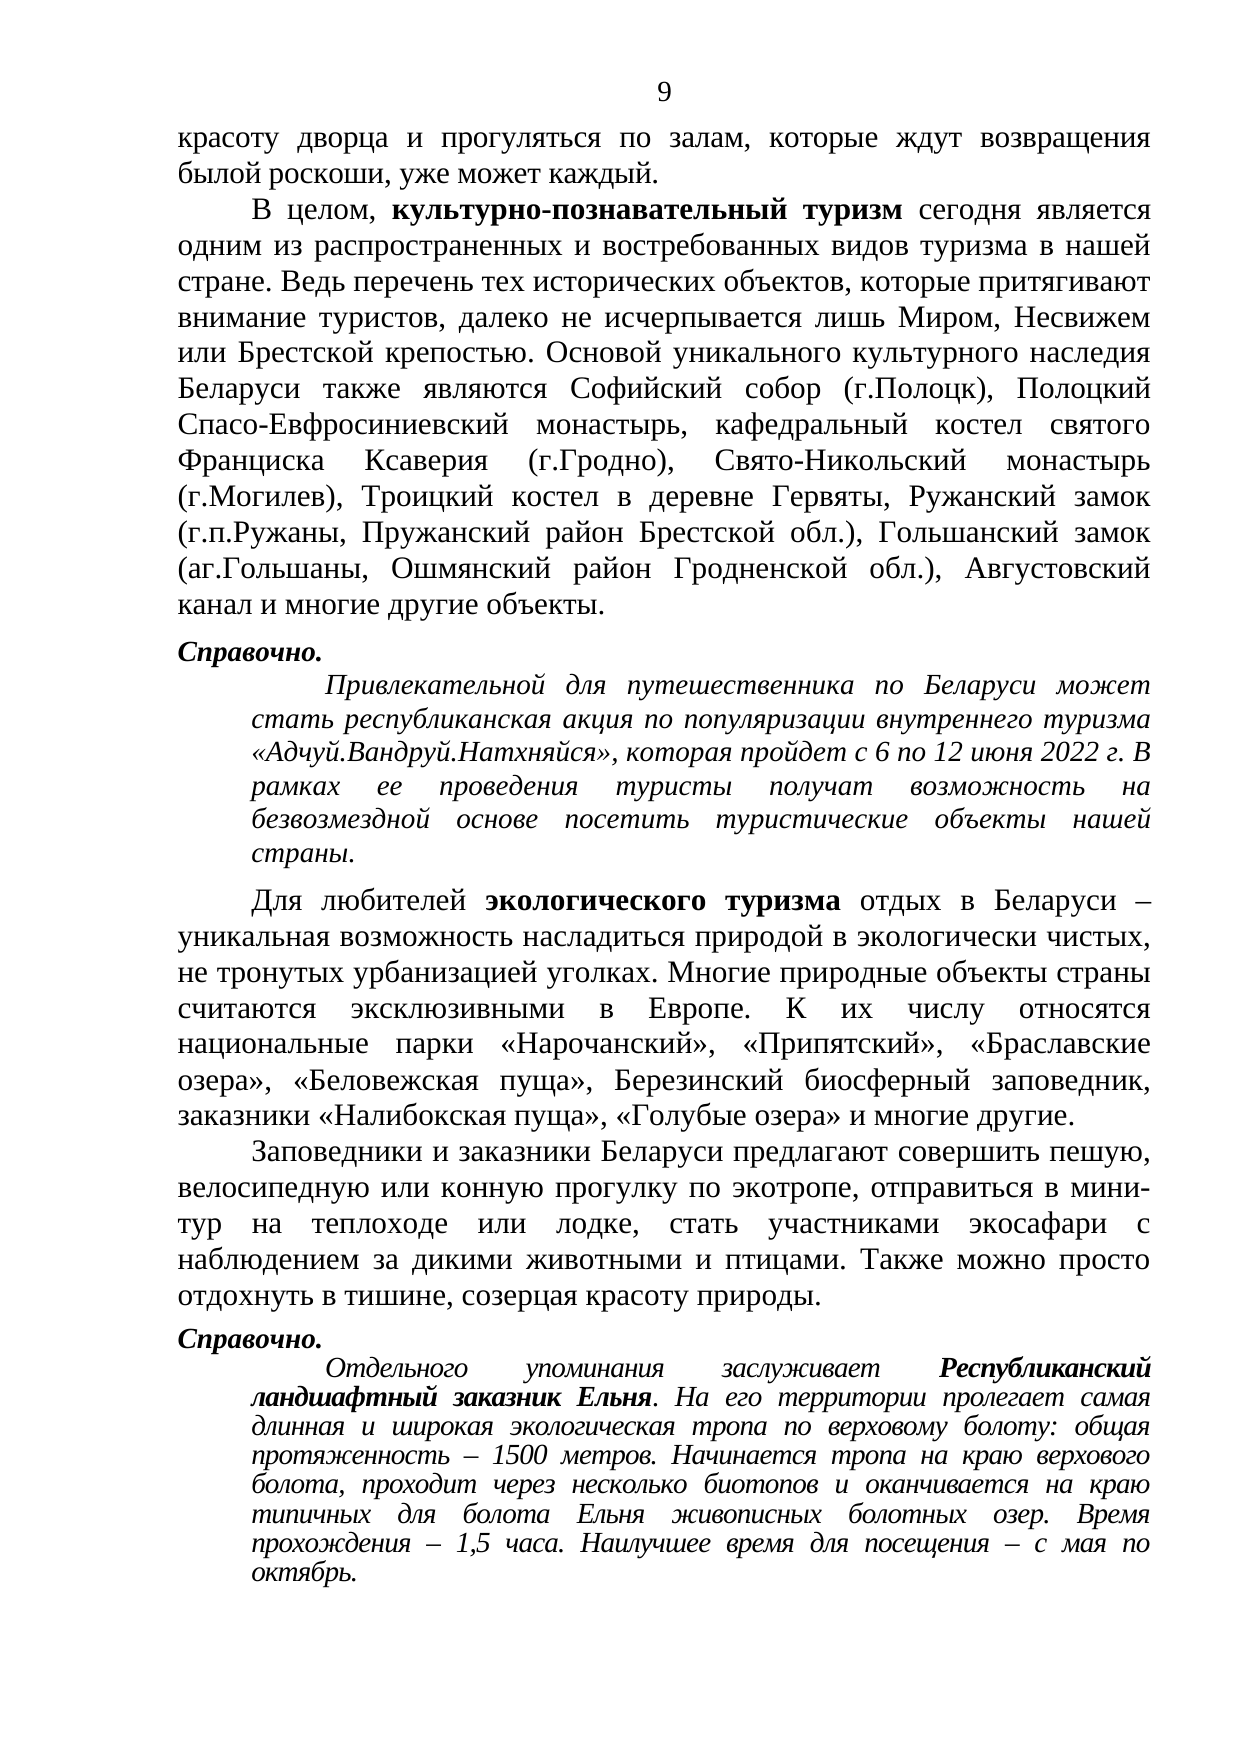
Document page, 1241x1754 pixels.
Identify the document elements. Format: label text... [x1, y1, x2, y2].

text Заповедники и заказники Беларуси предлагают совершить пешую, велосипедную или конную прогулку по экотропе, отправиться в мини-тур на теплоходе или лодке, стать участниками экосафари с наблюдением за дикими животными и птицами. Также можно просто отдохнуть в тишине, созерцая красоту природы. [177, 1133, 1152, 1312]
text Для любителей экологического туризма отдых в Беларуси – уникальная возможность насладиться природой в экологически чистых, не тронутых урбанизацией уголках. Многие природные объекты страны считаются эксклюзивными в Европе. К их числу относятся национальные парки «Нарочанский», «Припятский», «Браславские озера», «Беловежская пуща», Березинский биосферный заповедник, заказники «Налибокская пуща», «Голубые озера» и многие другие. [177, 881, 1152, 1133]
text Справочно. [177, 634, 1152, 667]
text В целом, культурно-познавательный туризм сегодня является одним из распространенных и востребованных видов туризма в нашей стране. Ведь перечень тех исторических объектов, которые притягивают внимание туристов, далеко не исчерпывается лишь Миром, Несвижем или Брестской крепостью. Основой уникального культурного наследия Беларуси также являются Софийский собор (г.Полоцк), Полоцкий Спасо-Евфросиниевский монастырь, кафедральный костел святого Франциска Ксаверия (г.Гродно), Свято-Никольский монастырь (г.Могилев), Троицкий костел в деревне Гервяты, Ружанский замок (г.п.Ружаны, Пружанский район Брестской обл.), Гольшанский замок (аг.Гольшаны, Ошмянский район Гродненской обл.), Августовский канал и многие другие объекты. [177, 190, 1152, 621]
text Отдельного упоминания заслуживает Республиканский ландшафтный заказник Ельня. На его территории пролегает самая длинная и широкая экологическая тропа по верховому болоту: общая протяженность – 1500 метров. Начинается тропа на краю верхового болота, проходит через несколько биотопов и оканчивается на краю типичных для болота Ельня живописных болотных озер. Время прохождения – 1,5 часа. Наилучшее время для посещения – с мая по октябрь. [251, 1354, 1152, 1587]
text Привлекательной для путешественника по Беларуси может стать республиканская акция по популяризации внутреннего туризма «Адчуй.Вандруй.Натхняйся», которая пройдет с 6 по 12 июня 2022 г. В рамках ее проведения туристы получат возможность на безвозмездной основе посетить туристические объекты нашей страны. [251, 667, 1152, 868]
text Справочно. [177, 1325, 1152, 1354]
